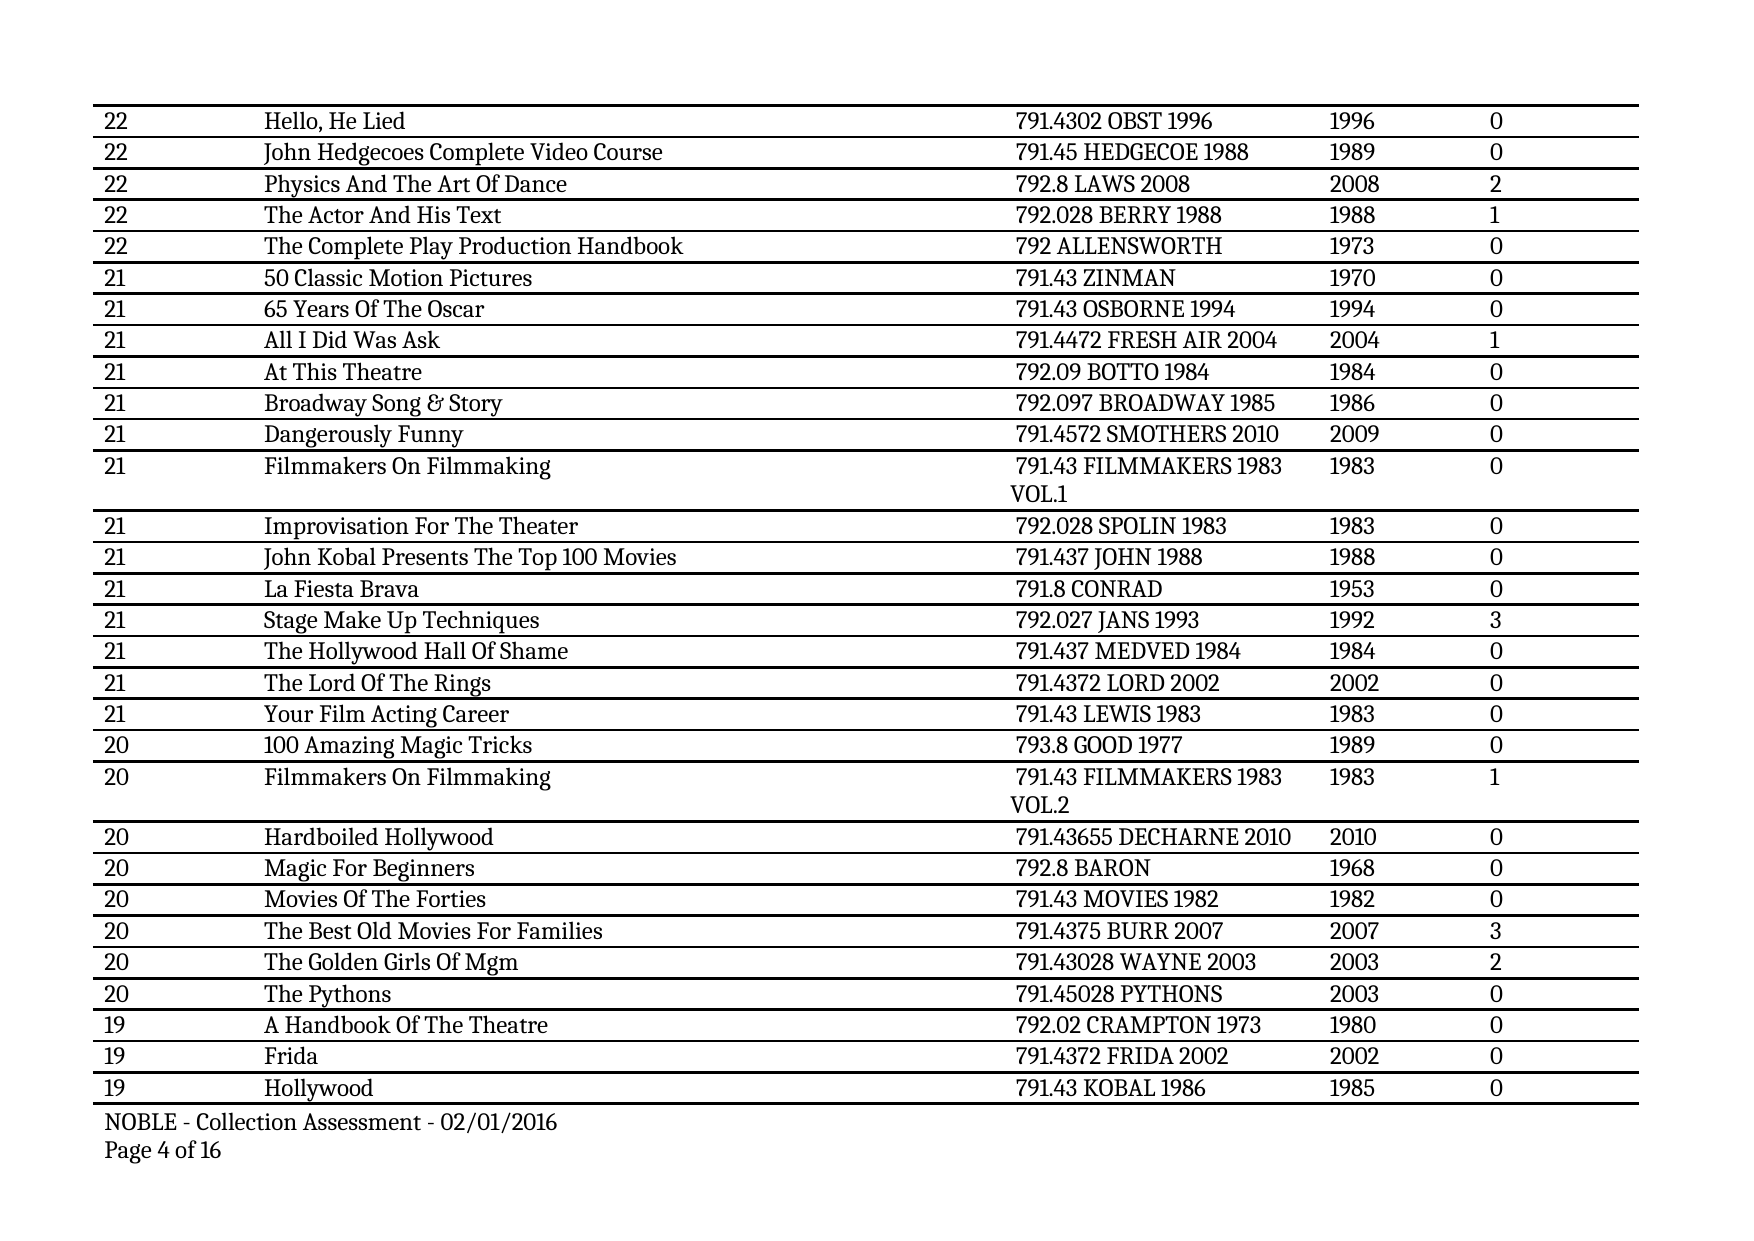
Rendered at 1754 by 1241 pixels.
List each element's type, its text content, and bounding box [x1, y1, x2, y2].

table_cell 3 [1479, 917, 1638, 946]
table_cell 2 [1479, 170, 1638, 198]
table_cell 1989 [1319, 731, 1478, 760]
table_cell 1 [1479, 201, 1638, 229]
table_cell 792.02 CRAMPTON 1973 [999, 1011, 1319, 1039]
table_cell 20 [93, 731, 253, 760]
table_cell 3 [1479, 606, 1638, 634]
table_cell 791.4472 FRESH AIR 2004 [999, 326, 1319, 355]
table_cell 0 [1479, 1042, 1638, 1071]
table_cell 0 [1479, 420, 1638, 449]
table_cell 100 Amazing Magic Tricks [253, 731, 999, 760]
table_cell 0 [1479, 1074, 1638, 1102]
table_cell 791.43028 WAYNE 2003 [999, 948, 1319, 977]
table_cell 791.43655 DECHARNE 2010 [999, 823, 1319, 851]
table_cell Frida [253, 1042, 999, 1071]
table_cell 21 [93, 358, 253, 386]
table_cell 792.09 BOTTO 1984 [999, 358, 1319, 386]
table_cell 21 [93, 452, 253, 509]
table_cell All I Did Was Ask [253, 326, 999, 355]
table_cell 50 Classic Motion Pictures [253, 264, 999, 292]
table_cell 2 [1479, 948, 1638, 977]
table_cell 791.43 LEWIS 1983 [999, 700, 1319, 729]
table_cell 0 [1479, 1011, 1638, 1039]
table_cell 791.4372 LORD 2002 [999, 669, 1319, 697]
table_cell 21 [93, 512, 253, 541]
table_cell At This Theatre [253, 358, 999, 386]
table_cell 1 [1479, 326, 1638, 355]
table_cell The Actor And His Text [253, 201, 999, 229]
table_cell 20 [93, 763, 253, 820]
table_cell 1984 [1319, 637, 1478, 666]
table_cell 2010 [1319, 823, 1478, 851]
table_cell 21 [93, 606, 253, 634]
table_cell 1996 [1319, 107, 1478, 136]
table_cell 791.437 MEDVED 1984 [999, 637, 1319, 666]
table_cell Your Film Acting Career [253, 700, 999, 729]
table_cell 0 [1479, 854, 1638, 883]
table_cell 0 [1479, 232, 1638, 261]
table_cell 20 [93, 823, 253, 851]
table_cell Hardboiled Hollywood [253, 823, 999, 851]
table_cell 791.4375 BURR 2007 [999, 917, 1319, 946]
table_cell 20 [93, 980, 253, 1008]
table_cell 1982 [1319, 886, 1478, 914]
table_cell 1988 [1319, 543, 1478, 572]
table_cell 20 [93, 886, 253, 914]
table_cell 791.8 CONRAD [999, 575, 1319, 603]
table_cell 1983 [1319, 700, 1478, 729]
table_cell 0 [1479, 512, 1638, 541]
table_cell 1984 [1319, 358, 1478, 386]
table_cell 1 [1479, 763, 1638, 820]
table_cell 0 [1479, 138, 1638, 167]
table_cell 19 [93, 1074, 253, 1102]
table_cell Dangerously Funny [253, 420, 999, 449]
table_cell A Handbook Of The Theatre [253, 1011, 999, 1039]
table_cell Stage Make Up Techniques [253, 606, 999, 634]
table_cell Hello, He Lied [253, 107, 999, 136]
table_cell John Kobal Presents The Top 100 Movies [253, 543, 999, 572]
table_cell 792.097 BROADWAY 1985 [999, 389, 1319, 418]
table_cell 791.45 HEDGECOE 1988 [999, 138, 1319, 167]
table_cell 2003 [1319, 948, 1478, 977]
table_cell 1985 [1319, 1074, 1478, 1102]
table_cell 2007 [1319, 917, 1478, 946]
table_cell 1989 [1319, 138, 1478, 167]
table_cell 1973 [1319, 232, 1478, 261]
table_cell 22 [93, 201, 253, 229]
table_cell 21 [93, 295, 253, 324]
table_cell 792.028 BERRY 1988 [999, 201, 1319, 229]
table_cell 2009 [1319, 420, 1478, 449]
table_cell 791.4572 SMOTHERS 2010 [999, 420, 1319, 449]
table_cell 791.43 OSBORNE 1994 [999, 295, 1319, 324]
table_cell 19 [93, 1011, 253, 1039]
table_cell La Fiesta Brava [253, 575, 999, 603]
table_cell 21 [93, 700, 253, 729]
table_cell The Best Old Movies For Families [253, 917, 999, 946]
table_cell 20 [93, 854, 253, 883]
table_cell 0 [1479, 886, 1638, 914]
table_cell 1994 [1319, 295, 1478, 324]
table_cell 791.4372 FRIDA 2002 [999, 1042, 1319, 1071]
table_cell 791.43 FILMMAKERS 1983 VOL.2 [999, 763, 1319, 820]
table_cell 20 [93, 917, 253, 946]
table_cell 1983 [1319, 763, 1478, 820]
table_cell 792.8 BARON [999, 854, 1319, 883]
table_cell 0 [1479, 452, 1638, 509]
table_cell 1953 [1319, 575, 1478, 603]
table_cell 22 [93, 107, 253, 136]
table_cell Filmmakers On Filmmaking [253, 763, 999, 820]
table_cell Movies Of The Forties [253, 886, 999, 914]
table_cell 791.437 JOHN 1988 [999, 543, 1319, 572]
table_cell 793.8 GOOD 1977 [999, 731, 1319, 760]
table_cell 2002 [1319, 669, 1478, 697]
table_cell 791.43 KOBAL 1986 [999, 1074, 1319, 1102]
table_cell John Hedgecoes Complete Video Course [253, 138, 999, 167]
table_cell 21 [93, 575, 253, 603]
table_cell 0 [1479, 295, 1638, 324]
table_cell 0 [1479, 358, 1638, 386]
table_cell Broadway Song & Story [253, 389, 999, 418]
table_cell 0 [1479, 543, 1638, 572]
table_cell The Pythons [253, 980, 999, 1008]
table_cell 2003 [1319, 980, 1478, 1008]
table_cell 0 [1479, 389, 1638, 418]
table_cell 791.45028 PYTHONS [999, 980, 1319, 1008]
table_cell 21 [93, 637, 253, 666]
table_cell 0 [1479, 700, 1638, 729]
table_cell 1986 [1319, 389, 1478, 418]
table_cell 792 ALLENSWORTH [999, 232, 1319, 261]
table_cell 792.027 JANS 1993 [999, 606, 1319, 634]
table_cell 1968 [1319, 854, 1478, 883]
table_cell 22 [93, 170, 253, 198]
table_cell 0 [1479, 731, 1638, 760]
table_cell 2002 [1319, 1042, 1478, 1071]
table_cell The Complete Play Production Handbook [253, 232, 999, 261]
table_cell 791.43 MOVIES 1982 [999, 886, 1319, 914]
table_cell 0 [1479, 107, 1638, 136]
table_cell 792.028 SPOLIN 1983 [999, 512, 1319, 541]
table_cell 1988 [1319, 201, 1478, 229]
table_cell 1983 [1319, 452, 1478, 509]
table_cell The Hollywood Hall Of Shame [253, 637, 999, 666]
table_cell 792.8 LAWS 2008 [999, 170, 1319, 198]
table_cell 0 [1479, 575, 1638, 603]
table_cell Physics And The Art Of Dance [253, 170, 999, 198]
table_cell 0 [1479, 823, 1638, 851]
table_cell 21 [93, 264, 253, 292]
table_cell Hollywood [253, 1074, 999, 1102]
table_cell 0 [1479, 637, 1638, 666]
table_cell 2008 [1319, 170, 1478, 198]
table_cell 21 [93, 389, 253, 418]
table_cell 2004 [1319, 326, 1478, 355]
table_cell The Lord Of The Rings [253, 669, 999, 697]
table_cell 1980 [1319, 1011, 1478, 1039]
table_cell 791.4302 OBST 1996 [999, 107, 1319, 136]
table_cell 1992 [1319, 606, 1478, 634]
table_cell 1970 [1319, 264, 1478, 292]
table_cell 0 [1479, 980, 1638, 1008]
table_cell 19 [93, 1042, 253, 1071]
table_cell 1983 [1319, 512, 1478, 541]
table_cell 21 [93, 420, 253, 449]
table_cell 0 [1479, 669, 1638, 697]
table_cell The Golden Girls Of Mgm [253, 948, 999, 977]
table_cell 20 [93, 948, 253, 977]
table_cell 22 [93, 232, 253, 261]
table_cell 65 Years Of The Oscar [253, 295, 999, 324]
table_cell Improvisation For The Theater [253, 512, 999, 541]
table_cell 22 [93, 138, 253, 167]
table_cell Filmmakers On Filmmaking [253, 452, 999, 509]
table_cell 21 [93, 543, 253, 572]
table_cell 791.43 FILMMAKERS 1983 VOL.1 [999, 452, 1319, 509]
table_cell 21 [93, 669, 253, 697]
table_cell 21 [93, 326, 253, 355]
table_cell 791.43 ZINMAN [999, 264, 1319, 292]
table_cell 0 [1479, 264, 1638, 292]
table_cell Magic For Beginners [253, 854, 999, 883]
